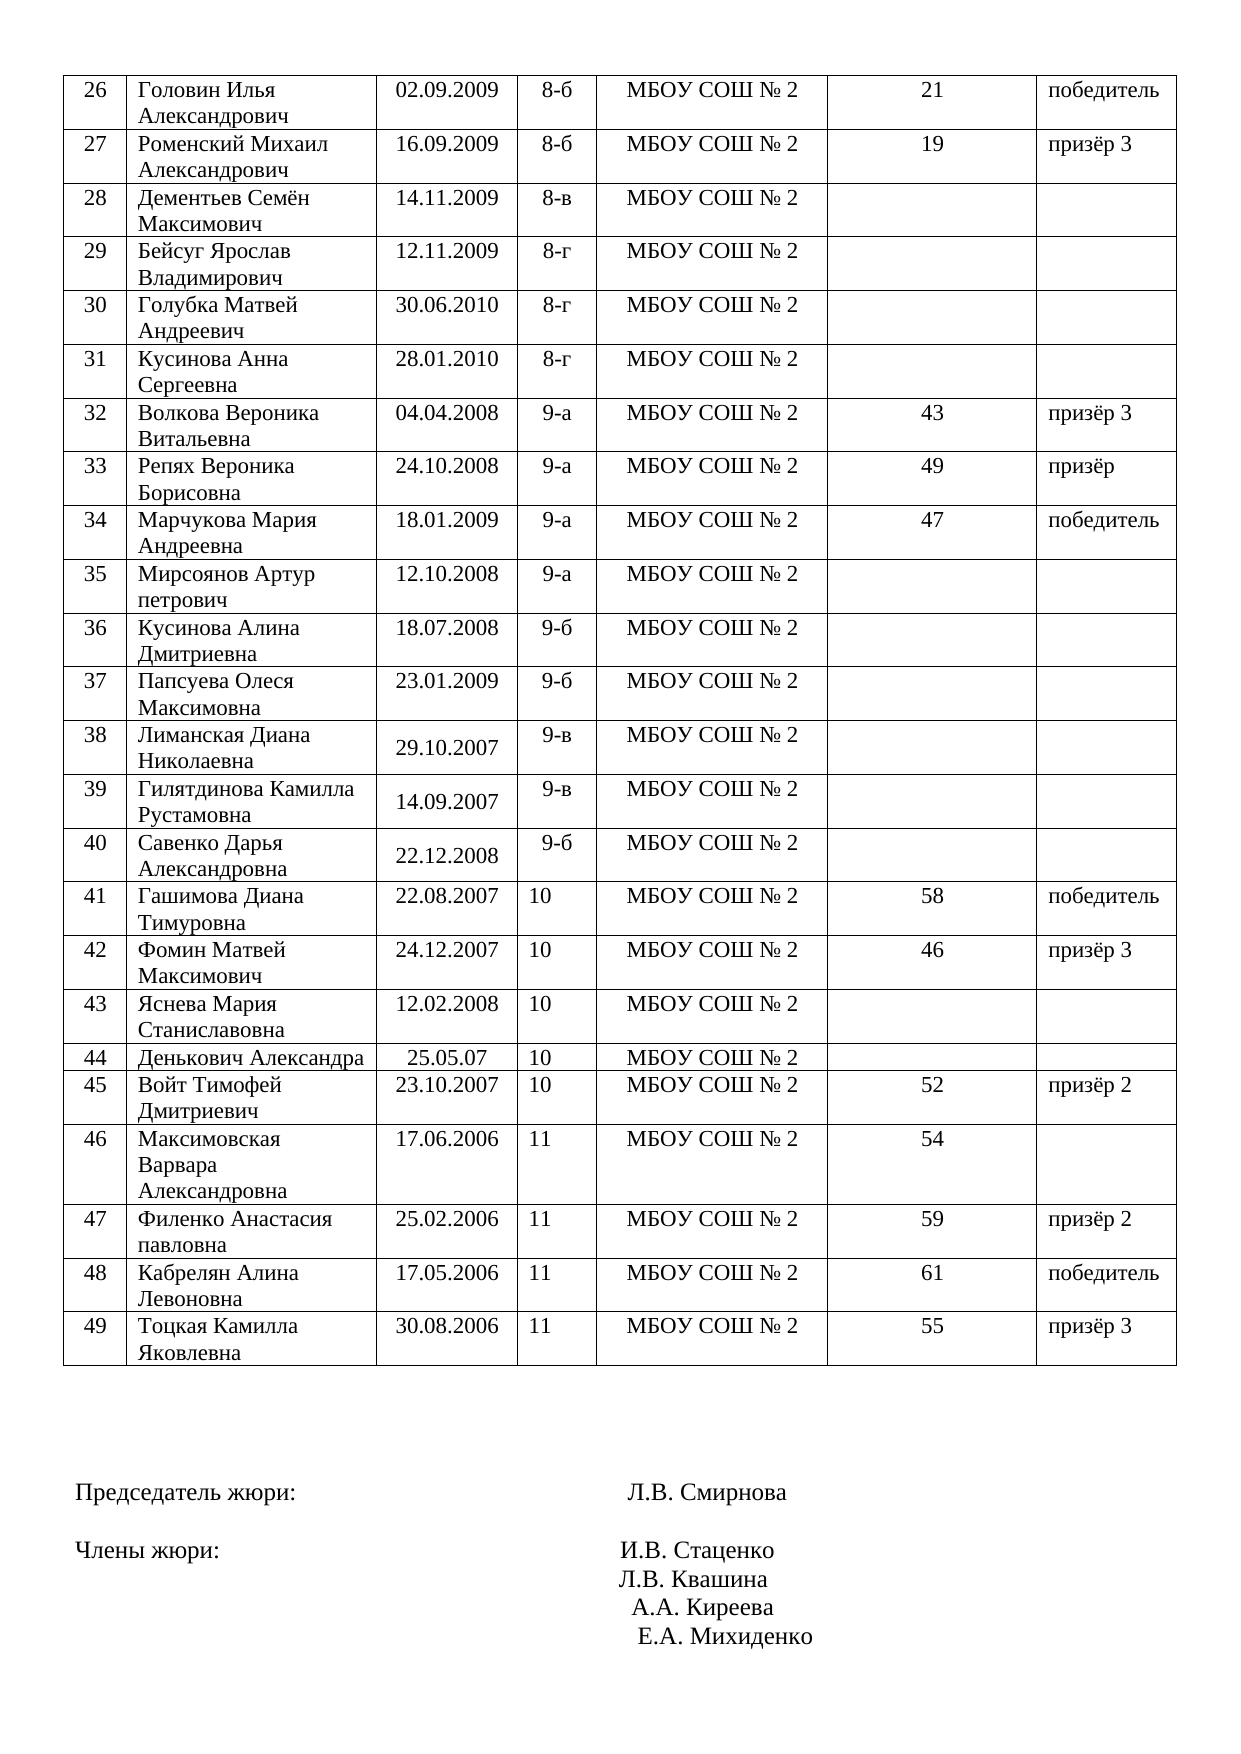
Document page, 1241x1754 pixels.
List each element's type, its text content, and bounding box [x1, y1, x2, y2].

table_cell Савенко Дарья Александровна [127, 829, 376, 881]
table_cell 8-б [518, 76, 596, 129]
table_cell 29 [64, 237, 126, 290]
table_cell Филенко Анастасия павловна [127, 1205, 376, 1257]
table_cell [1037, 237, 1176, 290]
table_cell 17.05.2006 [377, 1259, 517, 1311]
table_cell Кусинова Алина Дмитриевна [127, 614, 376, 666]
table_cell 22.12.2008 [377, 829, 517, 881]
text Л.В. Квашина [75, 1564, 1165, 1592]
table_cell МБОУ СОШ № 2 [597, 1071, 827, 1124]
table_cell 27 [64, 130, 126, 182]
table_cell [828, 775, 1036, 827]
table_cell призёр 3 [1037, 936, 1176, 989]
table_cell 9-б [518, 667, 596, 720]
table_cell Максимовская Варвара Александровна [127, 1125, 376, 1204]
table_cell МБОУ СОШ № 2 [597, 345, 827, 397]
table_cell 54 [828, 1125, 1036, 1204]
table_cell призёр [1037, 452, 1176, 505]
table_cell 10 [518, 1071, 596, 1124]
table_cell 41 [64, 882, 126, 935]
table_cell 14.09.2007 [377, 775, 517, 827]
table_cell МБОУ СОШ № 2 [597, 506, 827, 559]
table_cell 46 [828, 936, 1036, 989]
table_cell МБОУ СОШ № 2 [597, 775, 827, 827]
table_cell 38 [64, 721, 126, 774]
table_cell 11 [518, 1312, 596, 1365]
table_cell 9-б [518, 829, 596, 881]
table_cell 10 [518, 882, 596, 935]
table_cell Яснева Мария Станиславовна [127, 990, 376, 1042]
text Председатель жюри: Л.В. Смирнова [75, 1477, 1165, 1506]
table_cell 9-в [518, 775, 596, 827]
table_cell 29.10.2007 [377, 721, 517, 774]
table_cell Лиманская Диана Николаевна [127, 721, 376, 774]
table_cell МБОУ СОШ № 2 [597, 1044, 827, 1070]
table_cell Репях Вероника Борисовна [127, 452, 376, 505]
table_cell призёр 3 [1037, 130, 1176, 182]
table_cell 31 [64, 345, 126, 397]
table_cell Гашимова Диана Тимуровна [127, 882, 376, 935]
table_cell 43 [64, 990, 126, 1042]
table_cell 10 [518, 990, 596, 1042]
table_cell МБОУ СОШ № 2 [597, 291, 827, 344]
table_cell Папсуева Олеся Максимовна [127, 667, 376, 720]
table_cell призёр 3 [1037, 1312, 1176, 1365]
table_cell 39 [64, 775, 126, 827]
table_cell МБОУ СОШ № 2 [597, 1205, 827, 1257]
table_cell 11 [518, 1125, 596, 1204]
table_cell [1037, 721, 1176, 774]
table_cell 59 [828, 1205, 1036, 1257]
table_cell [828, 237, 1036, 290]
table_cell 17.06.2006 [377, 1125, 517, 1204]
table_cell 14.11.2009 [377, 184, 517, 236]
table_cell МБОУ СОШ № 2 [597, 452, 827, 505]
table_cell Кабрелян Алина Левоновна [127, 1259, 376, 1311]
table_cell [828, 560, 1036, 612]
table_cell [1037, 184, 1176, 236]
table_cell 30 [64, 291, 126, 344]
text Е.А. Михиденко [75, 1621, 1165, 1650]
table_cell [1037, 1125, 1176, 1204]
table_cell Волкова Вероника Витальевна [127, 399, 376, 451]
table_cell МБОУ СОШ № 2 [597, 130, 827, 182]
table_cell 43 [828, 399, 1036, 451]
table_cell 30.06.2010 [377, 291, 517, 344]
table_cell 26 [64, 76, 126, 129]
table_cell Гилятдинова Камилла Рустамовна [127, 775, 376, 827]
table_cell Денькович Александра [127, 1044, 376, 1070]
table_cell 45 [64, 1071, 126, 1124]
table_cell Бейсуг Ярослав Владимирович [127, 237, 376, 290]
table_cell 12.11.2009 [377, 237, 517, 290]
table_cell МБОУ СОШ № 2 [597, 76, 827, 129]
table_cell МБОУ СОШ № 2 [597, 399, 827, 451]
table_cell Дементьев Семён Максимович [127, 184, 376, 236]
table_cell 46 [64, 1125, 126, 1204]
table_cell призёр 2 [1037, 1205, 1176, 1257]
table_cell МБОУ СОШ № 2 [597, 936, 827, 989]
table_cell 22.08.2007 [377, 882, 517, 935]
table_cell 25.05.07 [377, 1044, 517, 1070]
table_cell 48 [64, 1259, 126, 1311]
table_cell 28.01.2010 [377, 345, 517, 397]
table_cell призёр 3 [1037, 399, 1176, 451]
table_cell 47 [64, 1205, 126, 1257]
table_cell 19 [828, 130, 1036, 182]
table_cell 12.02.2008 [377, 990, 517, 1042]
table_cell 44 [64, 1044, 126, 1070]
table_cell победитель [1037, 76, 1176, 129]
table_cell 9-а [518, 399, 596, 451]
table_cell МБОУ СОШ № 2 [597, 667, 827, 720]
table_cell Тоцкая Камилла Яковлевна [127, 1312, 376, 1365]
table_cell 23.01.2009 [377, 667, 517, 720]
table_cell МБОУ СОШ № 2 [597, 990, 827, 1042]
table_cell 32 [64, 399, 126, 451]
table_cell МБОУ СОШ № 2 [597, 237, 827, 290]
table_cell 58 [828, 882, 1036, 935]
table_cell 9-а [518, 506, 596, 559]
table_cell Войт Тимофей Дмитриевич [127, 1071, 376, 1124]
table_cell [828, 990, 1036, 1042]
table_cell 18.07.2008 [377, 614, 517, 666]
table_cell 30.08.2006 [377, 1312, 517, 1365]
table_cell [1037, 291, 1176, 344]
table_cell [1037, 990, 1176, 1042]
table_cell МБОУ СОШ № 2 [597, 184, 827, 236]
table_cell [1037, 345, 1176, 397]
table_cell МБОУ СОШ № 2 [597, 1312, 827, 1365]
table_cell 8-г [518, 345, 596, 397]
table_cell Голубка Матвей Андреевич [127, 291, 376, 344]
table_cell 02.09.2009 [377, 76, 517, 129]
table_cell победитель [1037, 882, 1176, 935]
table_cell [1037, 775, 1176, 827]
table_cell 9-б [518, 614, 596, 666]
table_cell [828, 345, 1036, 397]
table_cell 9-а [518, 452, 596, 505]
table_cell МБОУ СОШ № 2 [597, 829, 827, 881]
table_cell 9-а [518, 560, 596, 612]
table_cell 52 [828, 1071, 1036, 1124]
table_cell 42 [64, 936, 126, 989]
table_cell [1037, 560, 1176, 612]
table_cell [828, 721, 1036, 774]
table_cell 12.10.2008 [377, 560, 517, 612]
table_cell Фомин Матвей Максимович [127, 936, 376, 989]
table_cell 8-в [518, 184, 596, 236]
table_cell [1037, 667, 1176, 720]
table_cell победитель [1037, 506, 1176, 559]
table_cell МБОУ СОШ № 2 [597, 721, 827, 774]
table_cell МБОУ СОШ № 2 [597, 882, 827, 935]
table_cell [828, 614, 1036, 666]
table_cell 8-б [518, 130, 596, 182]
table_cell 11 [518, 1205, 596, 1257]
table_cell Кусинова Анна Сергеевна [127, 345, 376, 397]
table_cell 24.12.2007 [377, 936, 517, 989]
table_cell [1037, 614, 1176, 666]
table_cell 10 [518, 1044, 596, 1070]
table_cell МБОУ СОШ № 2 [597, 1125, 827, 1204]
table_cell [1037, 829, 1176, 881]
table_cell победитель [1037, 1259, 1176, 1311]
table_cell 21 [828, 76, 1036, 129]
table_cell [1037, 1044, 1176, 1070]
table_cell 47 [828, 506, 1036, 559]
table_cell 8-г [518, 291, 596, 344]
text А.А. Киреева [75, 1592, 1165, 1621]
table_cell 55 [828, 1312, 1036, 1365]
table_cell Мирсоянов Артур петрович [127, 560, 376, 612]
table_cell [828, 667, 1036, 720]
table_cell МБОУ СОШ № 2 [597, 1259, 827, 1311]
table_cell [828, 829, 1036, 881]
table_cell 18.01.2009 [377, 506, 517, 559]
table_cell 23.10.2007 [377, 1071, 517, 1124]
table_cell МБОУ СОШ № 2 [597, 560, 827, 612]
table_cell 24.10.2008 [377, 452, 517, 505]
table_cell [828, 1044, 1036, 1070]
table_cell 9-в [518, 721, 596, 774]
table_cell 8-г [518, 237, 596, 290]
table_cell 28 [64, 184, 126, 236]
table_cell 36 [64, 614, 126, 666]
table_cell [828, 184, 1036, 236]
table_cell 37 [64, 667, 126, 720]
table_cell Головин Илья Александрович [127, 76, 376, 129]
table_cell 10 [518, 936, 596, 989]
text Члены жюри: И.В. Стаценко [75, 1535, 1165, 1564]
table_cell 25.02.2006 [377, 1205, 517, 1257]
table_cell 35 [64, 560, 126, 612]
table_cell 49 [828, 452, 1036, 505]
table_cell 04.04.2008 [377, 399, 517, 451]
table_cell 11 [518, 1259, 596, 1311]
table_cell 49 [64, 1312, 126, 1365]
table_cell 34 [64, 506, 126, 559]
table_cell Роменский Михаил Александрович [127, 130, 376, 182]
table_cell 33 [64, 452, 126, 505]
table_cell 40 [64, 829, 126, 881]
table_cell Марчукова Мария Андреевна [127, 506, 376, 559]
table_cell 61 [828, 1259, 1036, 1311]
table_cell [828, 291, 1036, 344]
table_cell 16.09.2009 [377, 130, 517, 182]
table_cell МБОУ СОШ № 2 [597, 614, 827, 666]
table_cell призёр 2 [1037, 1071, 1176, 1124]
